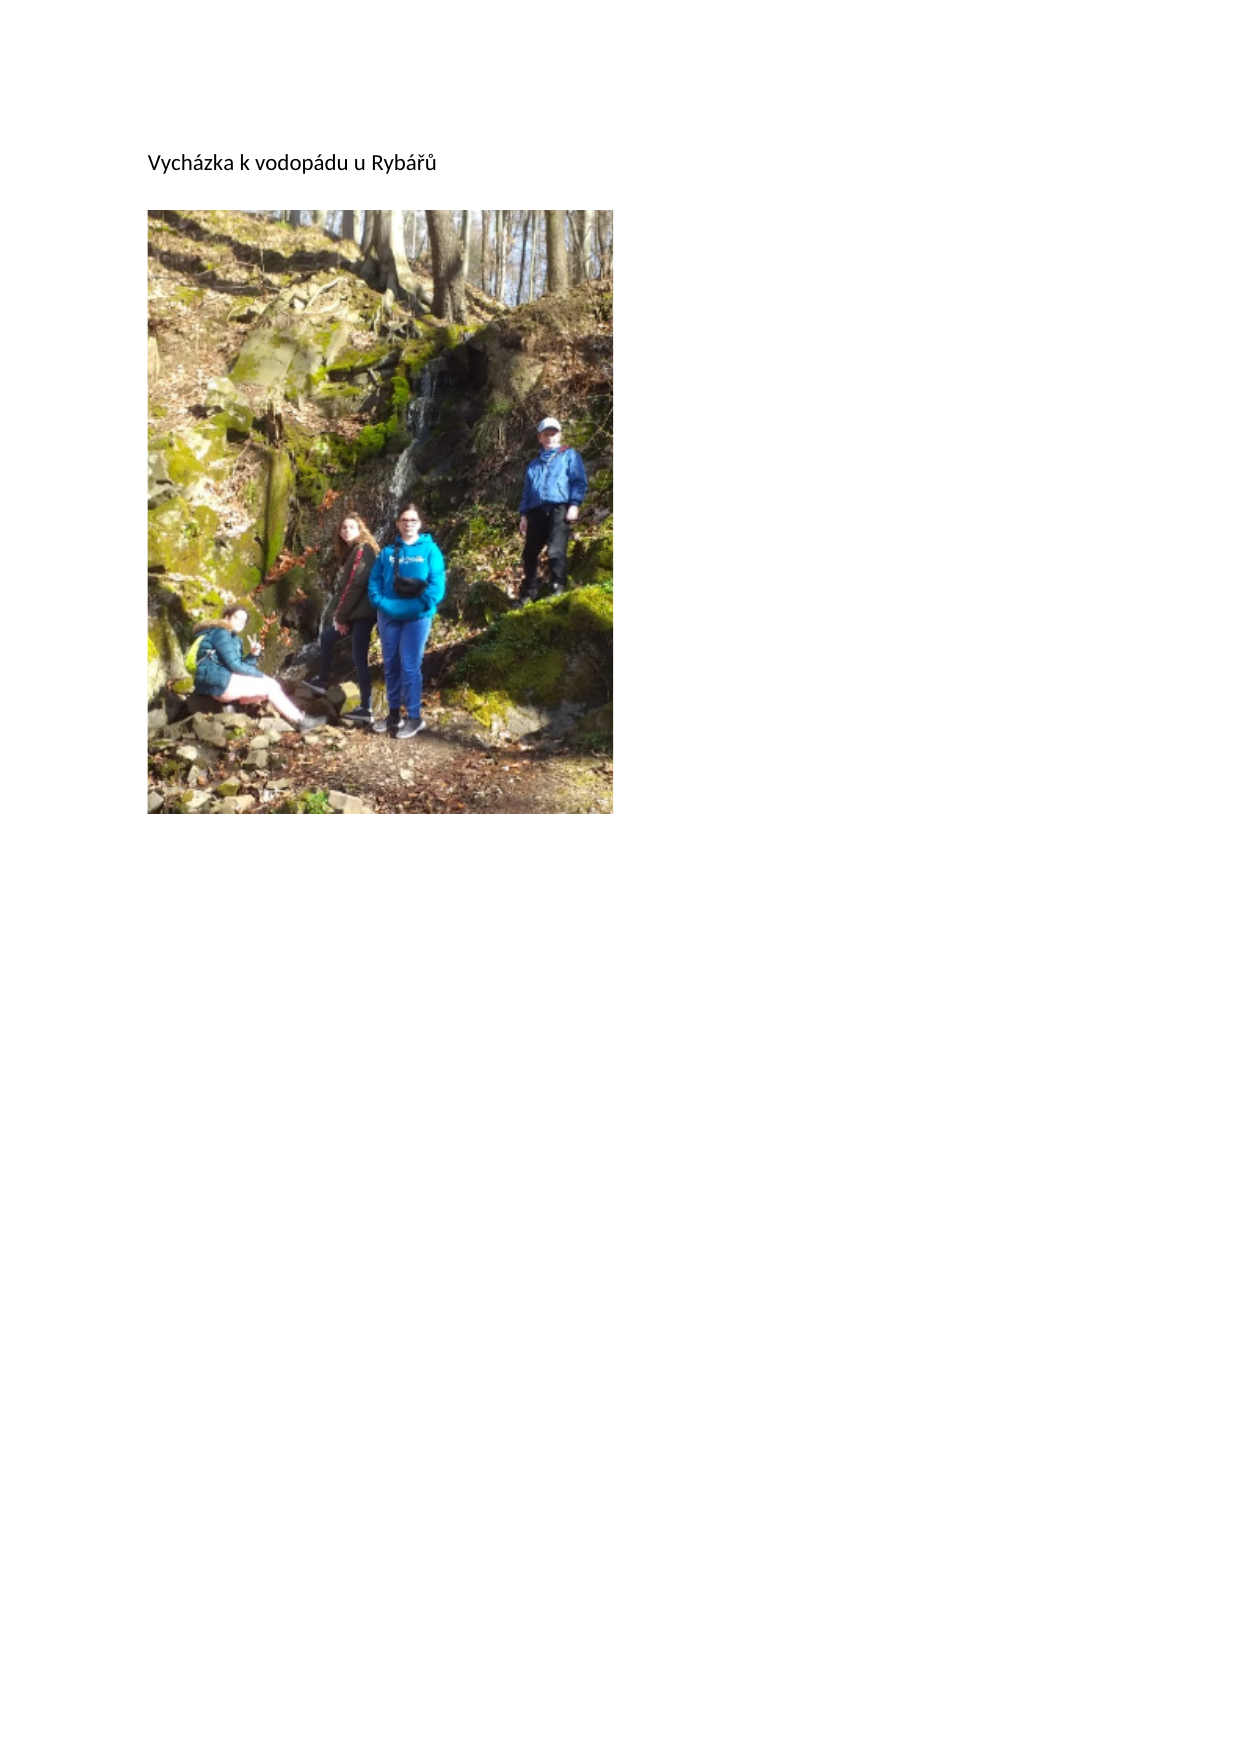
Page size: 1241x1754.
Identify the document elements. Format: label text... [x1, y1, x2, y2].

picture [147, 210, 614, 814]
text Vycházka k vodopádu u Rybářů [148, 148, 1093, 176]
